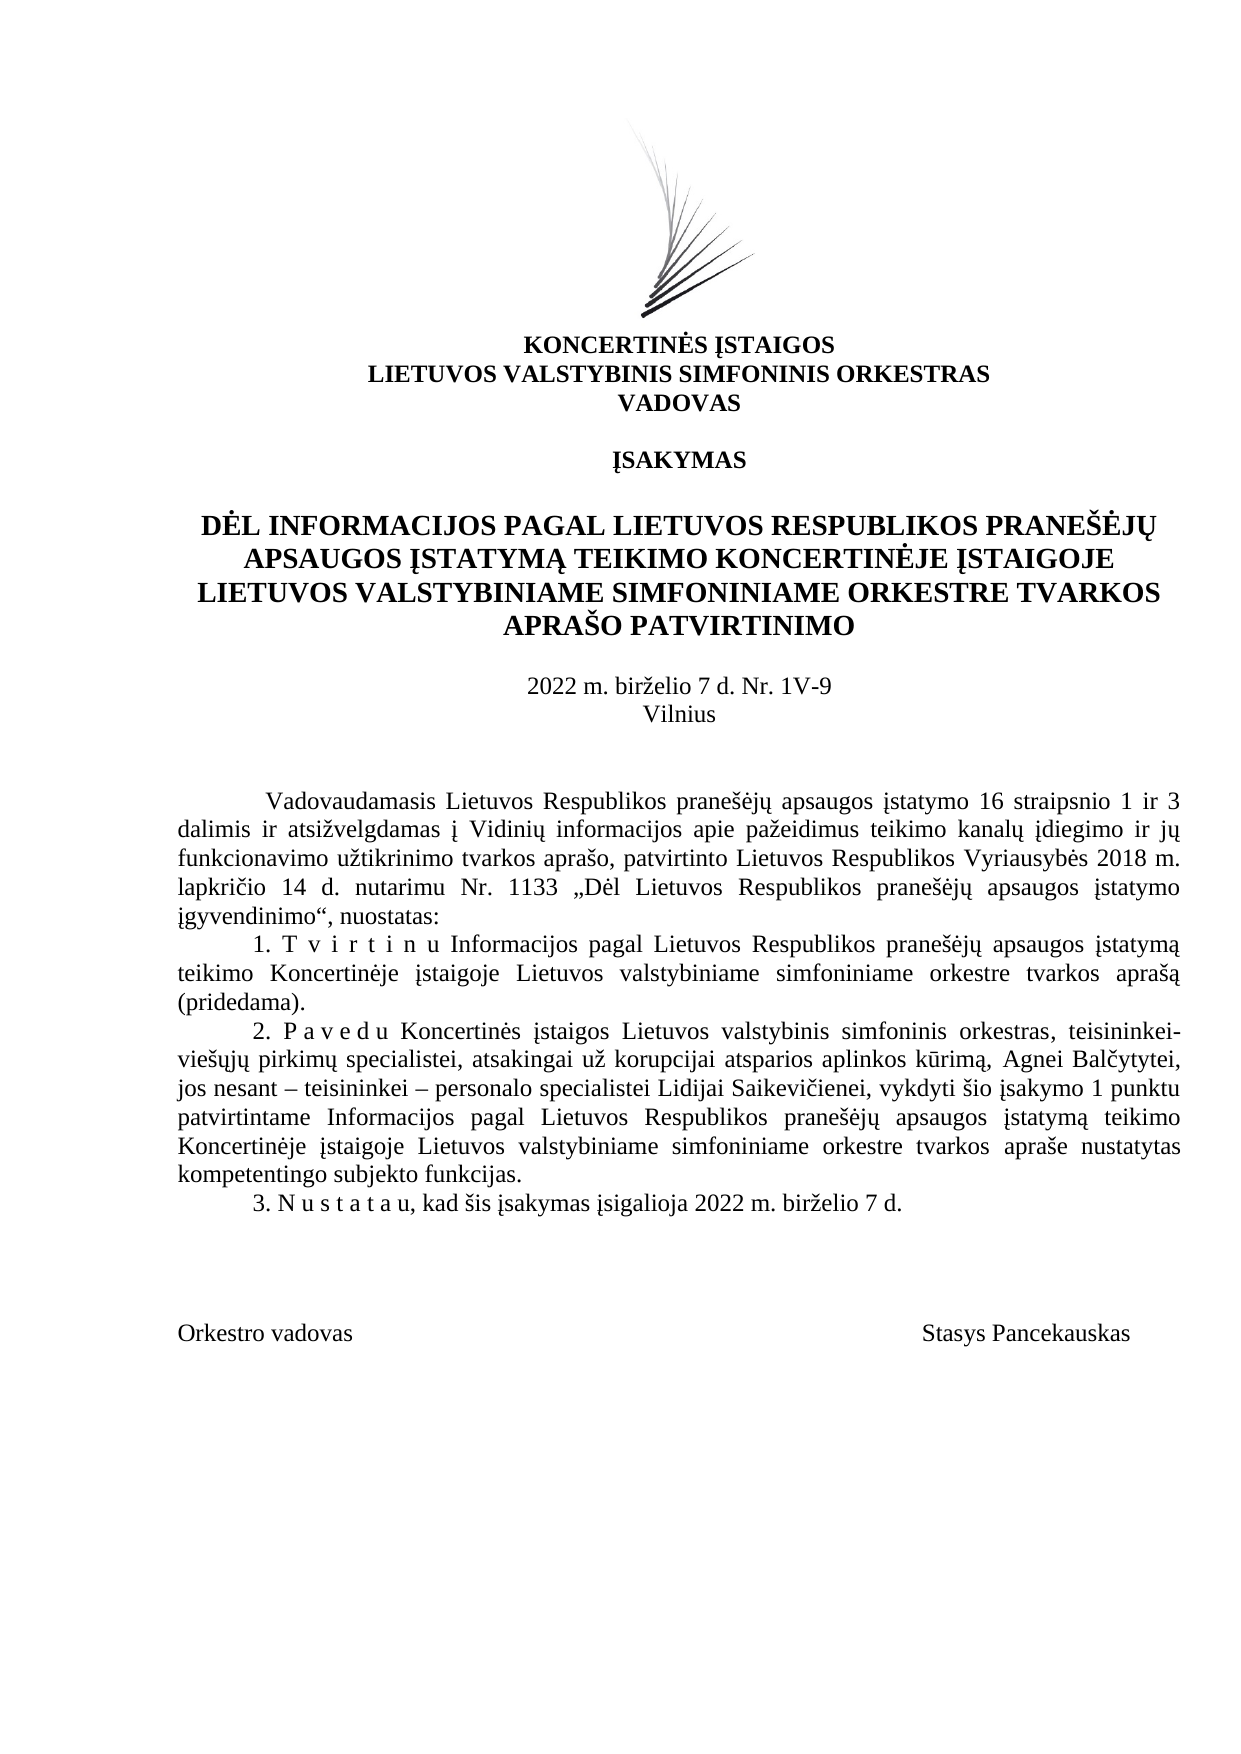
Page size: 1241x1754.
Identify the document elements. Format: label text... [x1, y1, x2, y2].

text 3. N u s t a t a u, kad šis įsakymas įsigalioja 2022 m. birželio 7 d. [177, 1188, 1181, 1217]
subtitle LIETUVOS VALSTYBINIS SIMFONINIS ORKESTRAS [177, 359, 1181, 388]
text dėl INFORMACIJOS PAGAL LIETUVOS RESPUBLIKOS PRANEŠĖJŲ APSAUGOS ĮSTATYMĄ TEIKIMO KONCERTINĖJE ĮSTAIGOJE [177, 508, 1181, 575]
text 2. Pavedu Koncertinės įstaigos Lietuvos valstybinis simfoninis orkestras, teisininkei-viešųjų pirkimų specialistei, atsakingai už korupcijai atsparios aplinkos kūrimą, Agnei Balčytytei, jos nesant – teisininkei – personalo specialistei Lidijai Saikevičienei, vykdyti šio įsakymo 1 punktu patvirtintame Informacijos pagal Lietuvos Respublikos pranešėjų apsaugos įstatymą teikimo Koncertinėje įstaigoje Lietuvos valstybiniame simfoniniame orkestre tvarkos apraše nustatytas kompetentingo subjekto funkcijas. [177, 1016, 1181, 1188]
text 1. T v i r t i n u Informacijos pagal Lietuvos Respublikos pranešėjų apsaugos įstatymą teikimo Koncertinėje įstaigoje Lietuvos valstybiniame simfoniniame orkestre tvarkos aprašą (pridedama). [177, 929, 1181, 1016]
text LIETUVOS VALSTYBINIAME SIMFONINIAME ORKESTRE TVARKOS APRAŠO PATVIRTINIMO [177, 575, 1181, 642]
text Orkestro vadovas Stasys Pancekauskas [177, 1318, 1181, 1346]
text Vilnius [177, 699, 1181, 728]
picture [579, 118, 780, 331]
text 2022 m. birželio 7 d. Nr. 1V-9 [177, 671, 1181, 699]
text KONCERTINĖS ĮSTAIGOS [177, 331, 1181, 359]
text Vadovaudamasis Lietuvos Respublikos pranešėjų apsaugos įstatymo 16 straipsnio 1 ir 3 dalimis ir atsižvelgdamas į Vidinių informacijos apie pažeidimus teikimo kanalų įdiegimo ir jų funkcionavimo užtikrinimo tvarkos aprašo, patvirtinto Lietuvos Respublikos Vyriausybės 2018 m. lapkričio 14 d. nutarimu Nr. 1133 „Dėl Lietuvos Respublikos pranešėjų apsaugos įstatymo įgyvendinimo“, nuostatas: [177, 786, 1181, 929]
text ĮSAKYMAS [177, 446, 1181, 474]
text VADOVAS [177, 388, 1181, 417]
